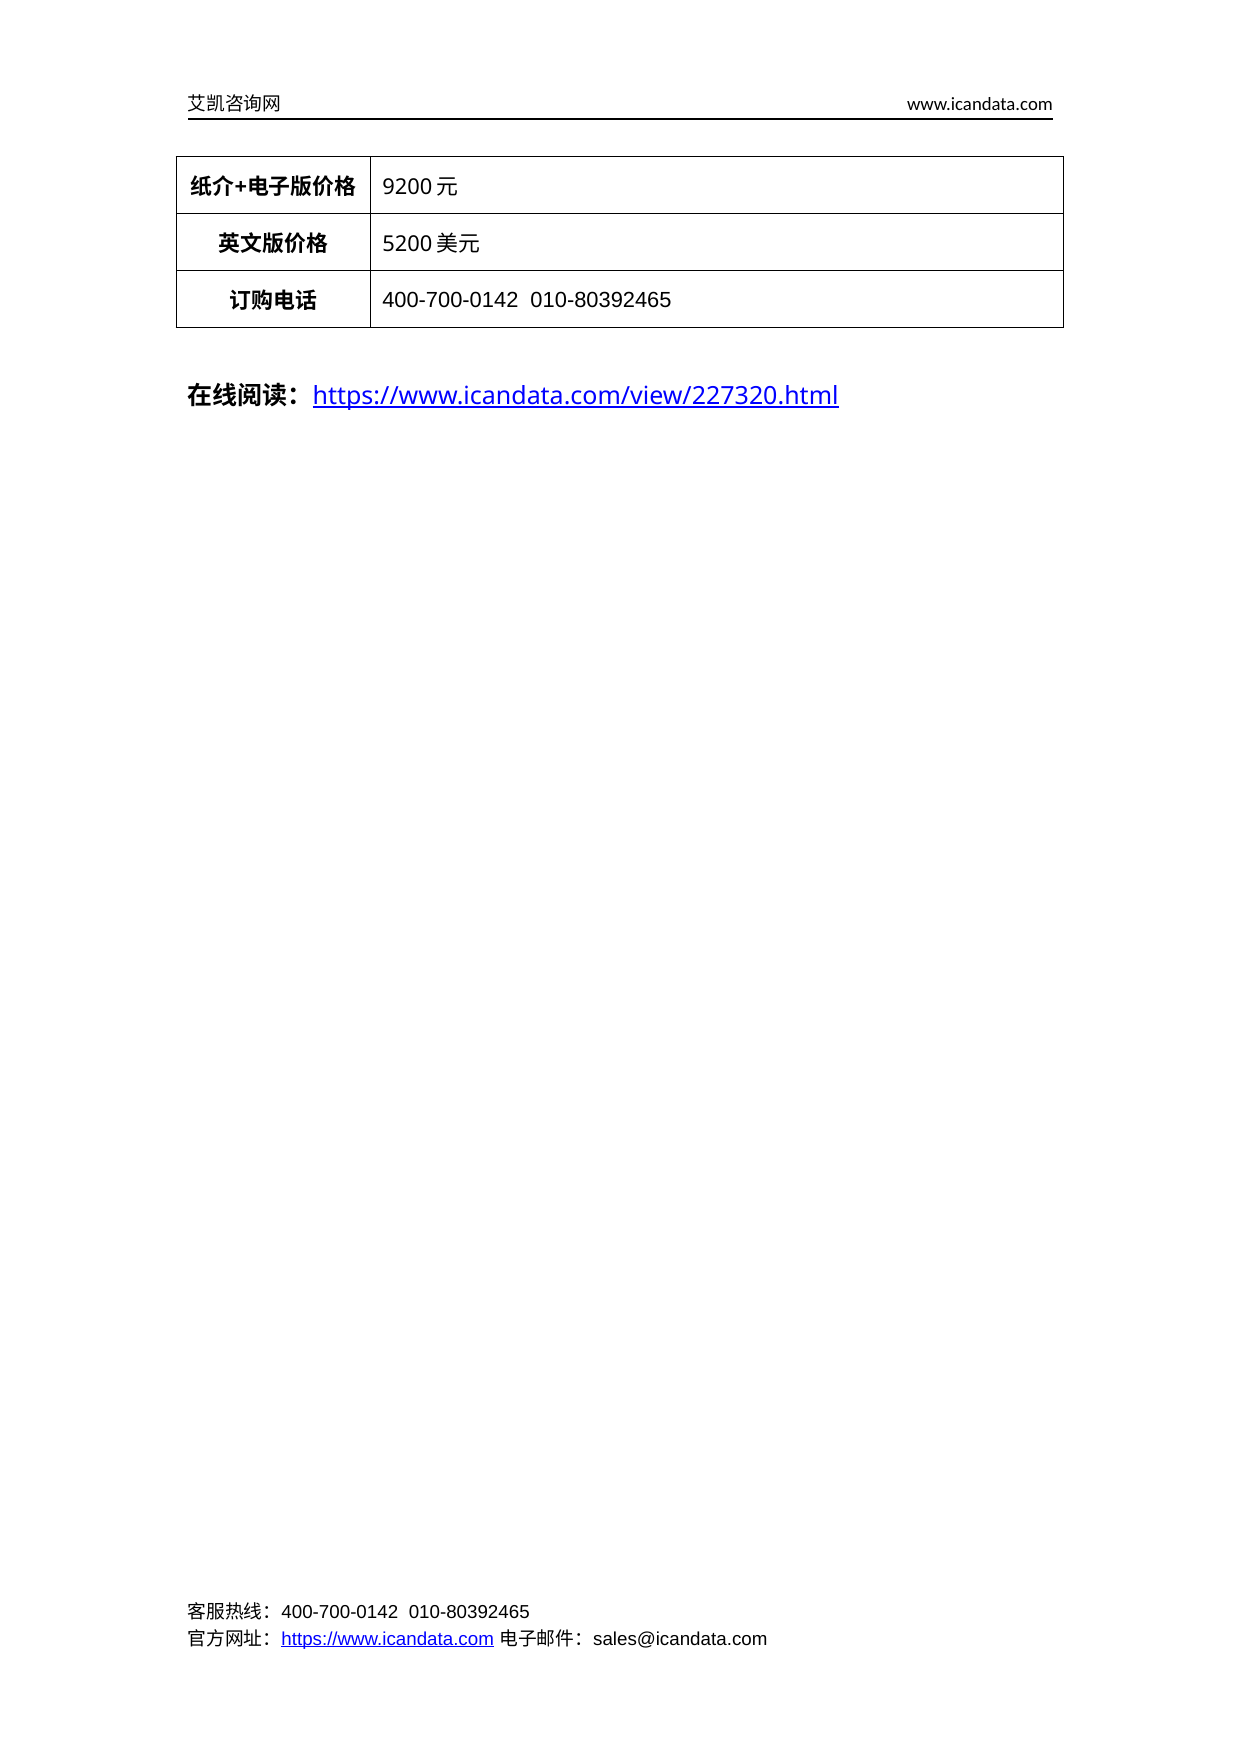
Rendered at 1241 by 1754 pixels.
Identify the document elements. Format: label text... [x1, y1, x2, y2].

table_cell 400-700-0142 010-80392465 [371, 271, 1063, 327]
table_cell 5200美元 [371, 214, 1063, 270]
table_cell 纸介+电子版价格 [177, 157, 370, 213]
table_cell 订购电话 [177, 271, 370, 327]
table_cell 英文版价格 [177, 214, 370, 270]
text 在线阅读：https://www.icandata.com/view/227320.html [187, 361, 1053, 426]
table_cell 9200元 [371, 157, 1063, 213]
